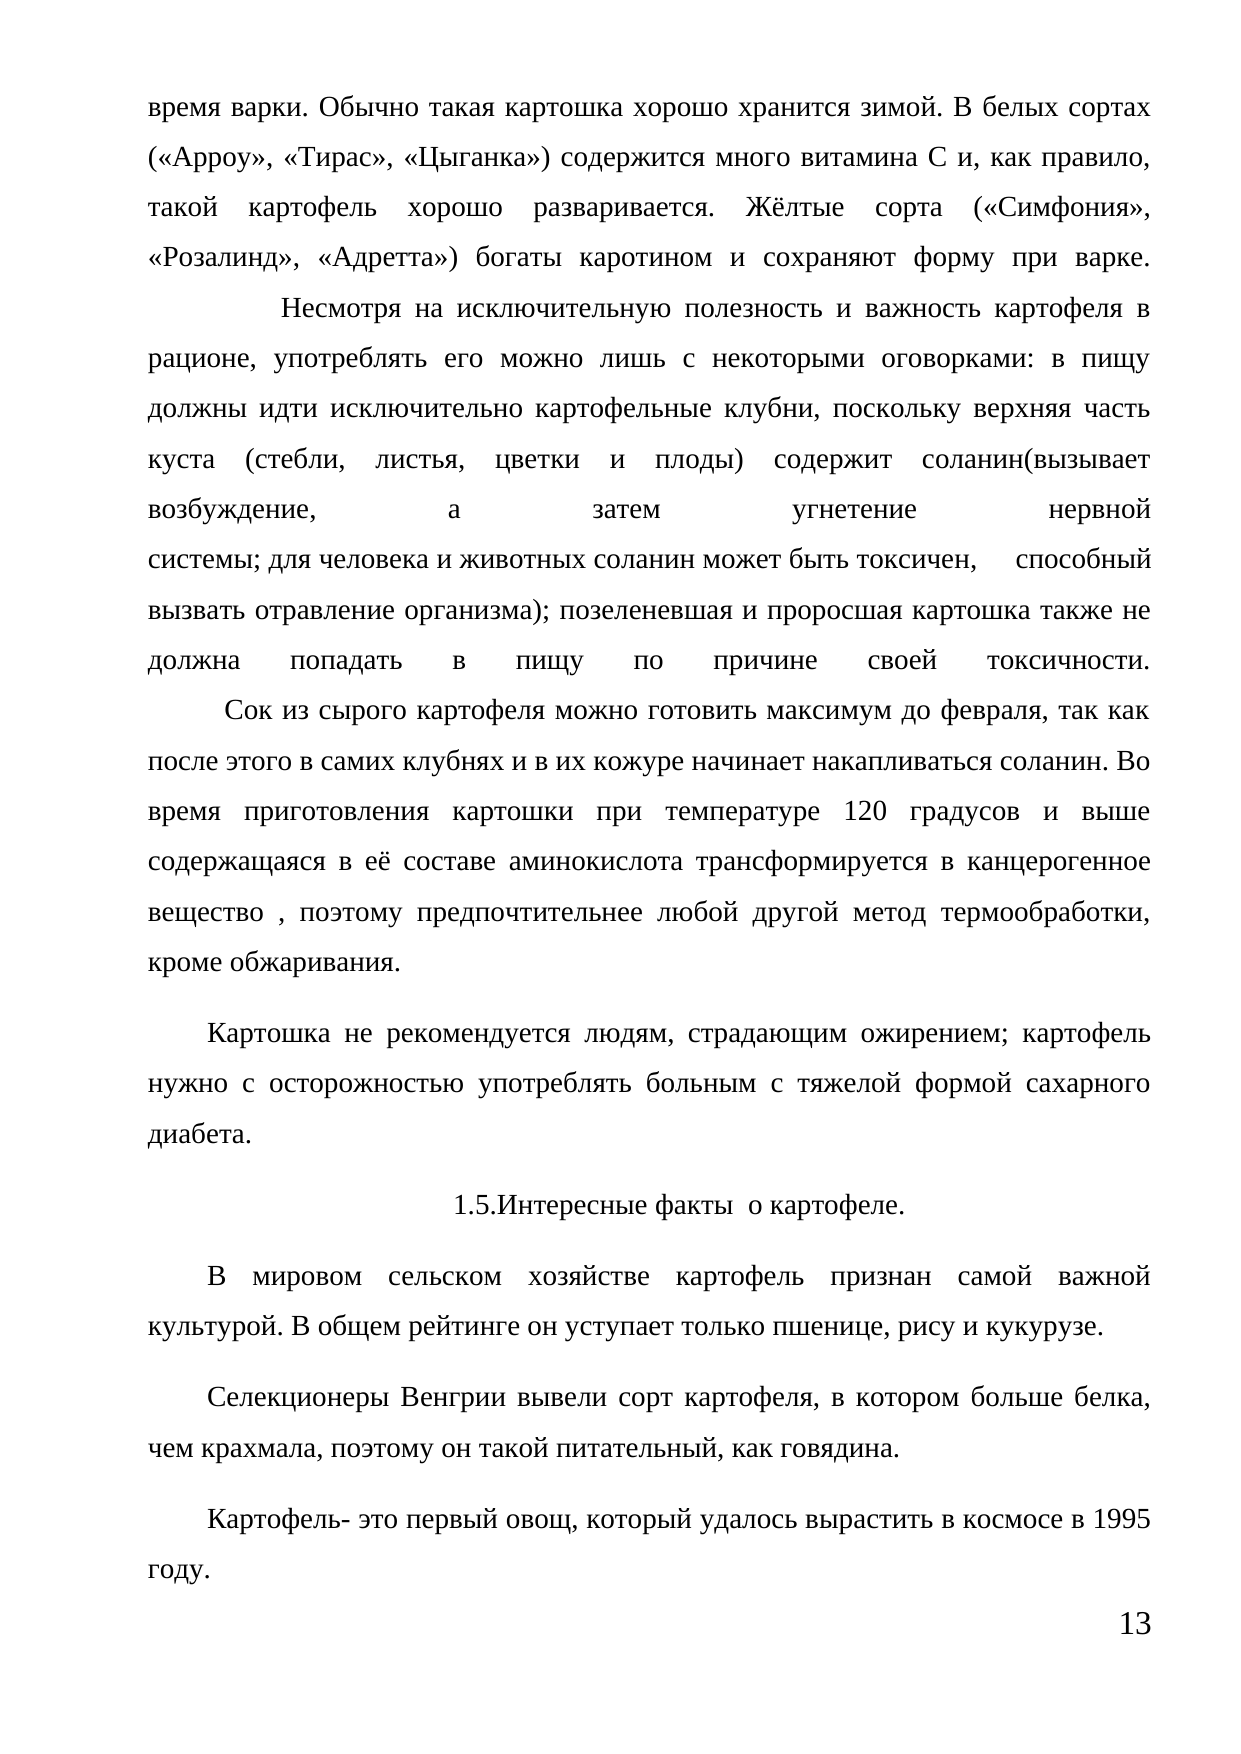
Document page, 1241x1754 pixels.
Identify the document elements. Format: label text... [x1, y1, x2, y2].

text Картошка не рекомендуется людям, страдающим ожирением; картофель нужно с осторожностью употреблять больным с тяжелой формой сахарного диабета. [148, 1015, 1152, 1149]
text Картофель- это первый овощ, который удалось вырастить в космосе в 1995 году. [148, 1501, 1152, 1585]
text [148, 89, 1152, 977]
text 1.5.Интересные факты о картофеле. [148, 1187, 1152, 1220]
text Селекционеры Венгрии вывели сорт картофеля, в котором больше белка, чем крахмала, поэтому он такой питательный, как говядина. [148, 1379, 1152, 1463]
text В мировом сельском хозяйстве картофель признан самой важной культурой. В общем рейтинге он уступает только пшенице, рису и кукурузе. [148, 1258, 1152, 1342]
